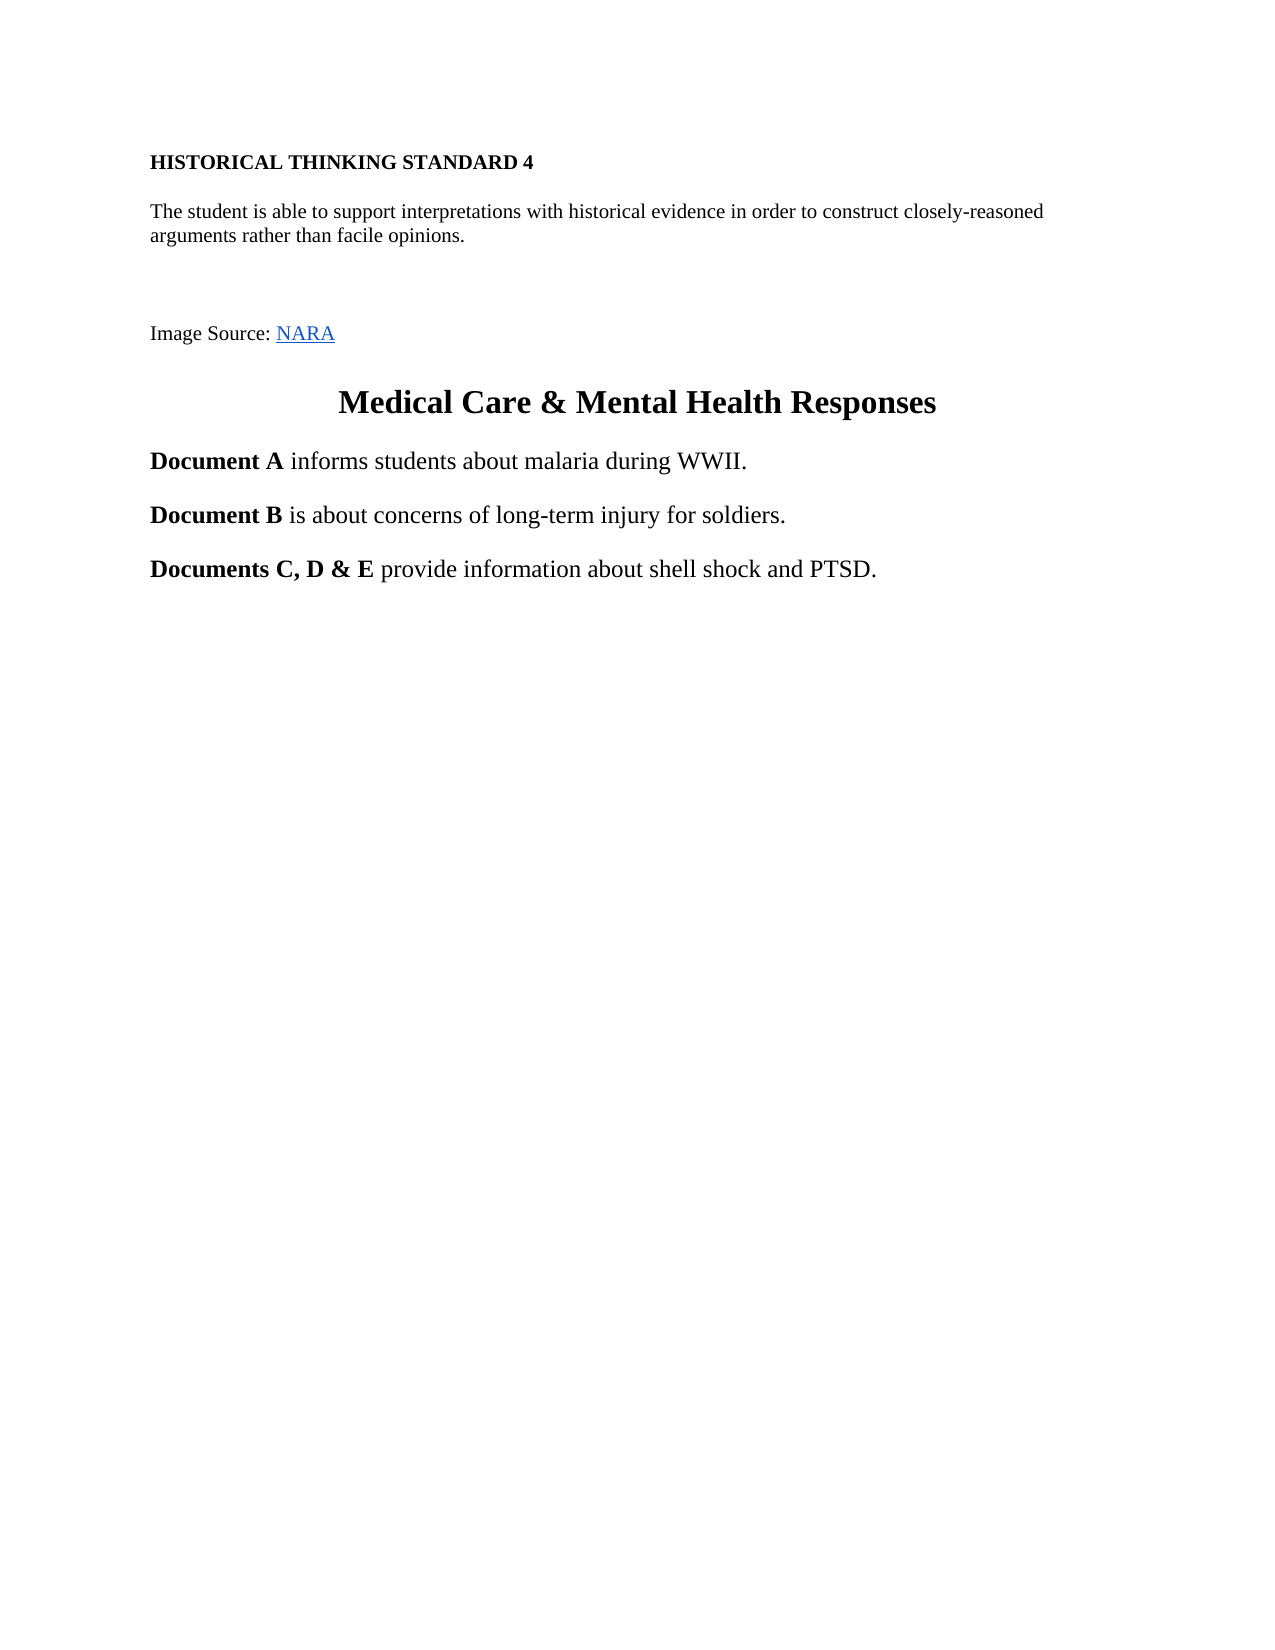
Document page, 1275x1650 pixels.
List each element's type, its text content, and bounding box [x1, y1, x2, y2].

text Documents C, D & E provide information about shell shock and PTSD. [150, 554, 1125, 582]
text The student is able to support interpretations with historical evidence in order to construct closely-reasoned arguments rather than facile opinions. [150, 199, 1125, 247]
text HISTORICAL THINKING STANDARD 4 [150, 150, 1125, 174]
text Medical Care & Mental Health Responses [150, 383, 1125, 421]
text Document B is about concerns of long-term injury for soldiers. [150, 500, 1125, 529]
text Image Source: NARA [150, 321, 1125, 345]
text Document A informs students about malaria during WWII. [150, 446, 1125, 475]
